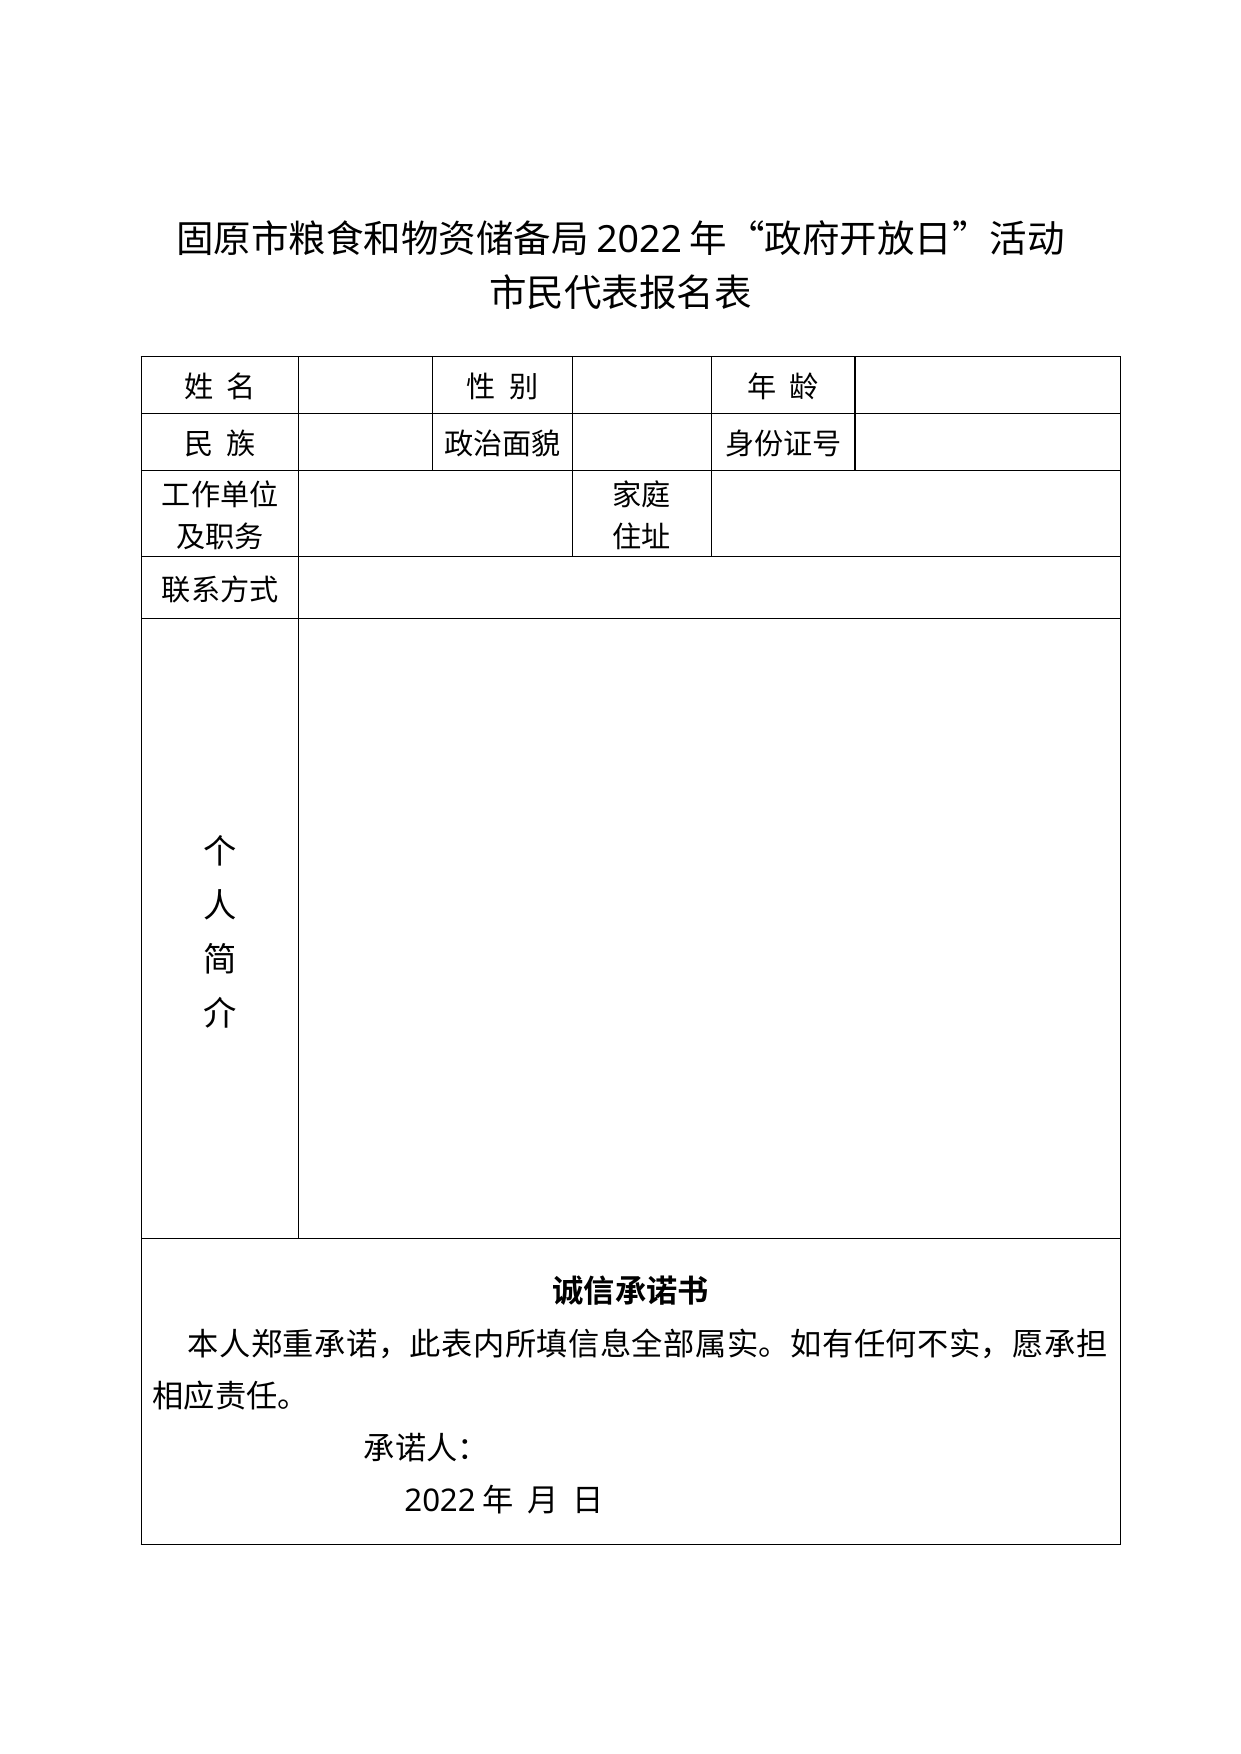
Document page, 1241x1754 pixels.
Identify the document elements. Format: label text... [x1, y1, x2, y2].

table_cell 身份证号 [712, 414, 854, 470]
table_cell 联系方式 [142, 557, 298, 618]
table_cell [712, 471, 1120, 556]
table_cell [856, 414, 1120, 470]
table_cell 民 族 [142, 414, 298, 470]
table_cell [299, 471, 572, 556]
table_header 性 别 [433, 357, 572, 413]
table_cell [573, 414, 711, 470]
table_header [573, 357, 711, 413]
table_cell 政治面貌 [433, 414, 572, 470]
text 市民代表报名表 [165, 263, 1075, 317]
table_cell 诚信承诺书 本人郑重承诺，此表内所填信息全部属实。如有任何不实，愿承担相应责任。 承诺人： 2022年 月 日 [142, 1239, 1120, 1544]
table_header 姓 名 [142, 357, 298, 413]
table_cell 个 人 简 介 [142, 619, 298, 1238]
table_header [856, 357, 1120, 413]
table_header [299, 357, 432, 413]
table_cell [299, 557, 1120, 618]
text 固原市粮食和物资储备局2022年“政府开放日”活动 [165, 209, 1075, 263]
table_cell [299, 414, 432, 470]
table_header 年 龄 [712, 357, 854, 413]
table_cell 家庭 住址 [573, 471, 711, 556]
table_cell 工作单位 及职务 [142, 471, 298, 556]
table_cell [299, 619, 1120, 1238]
